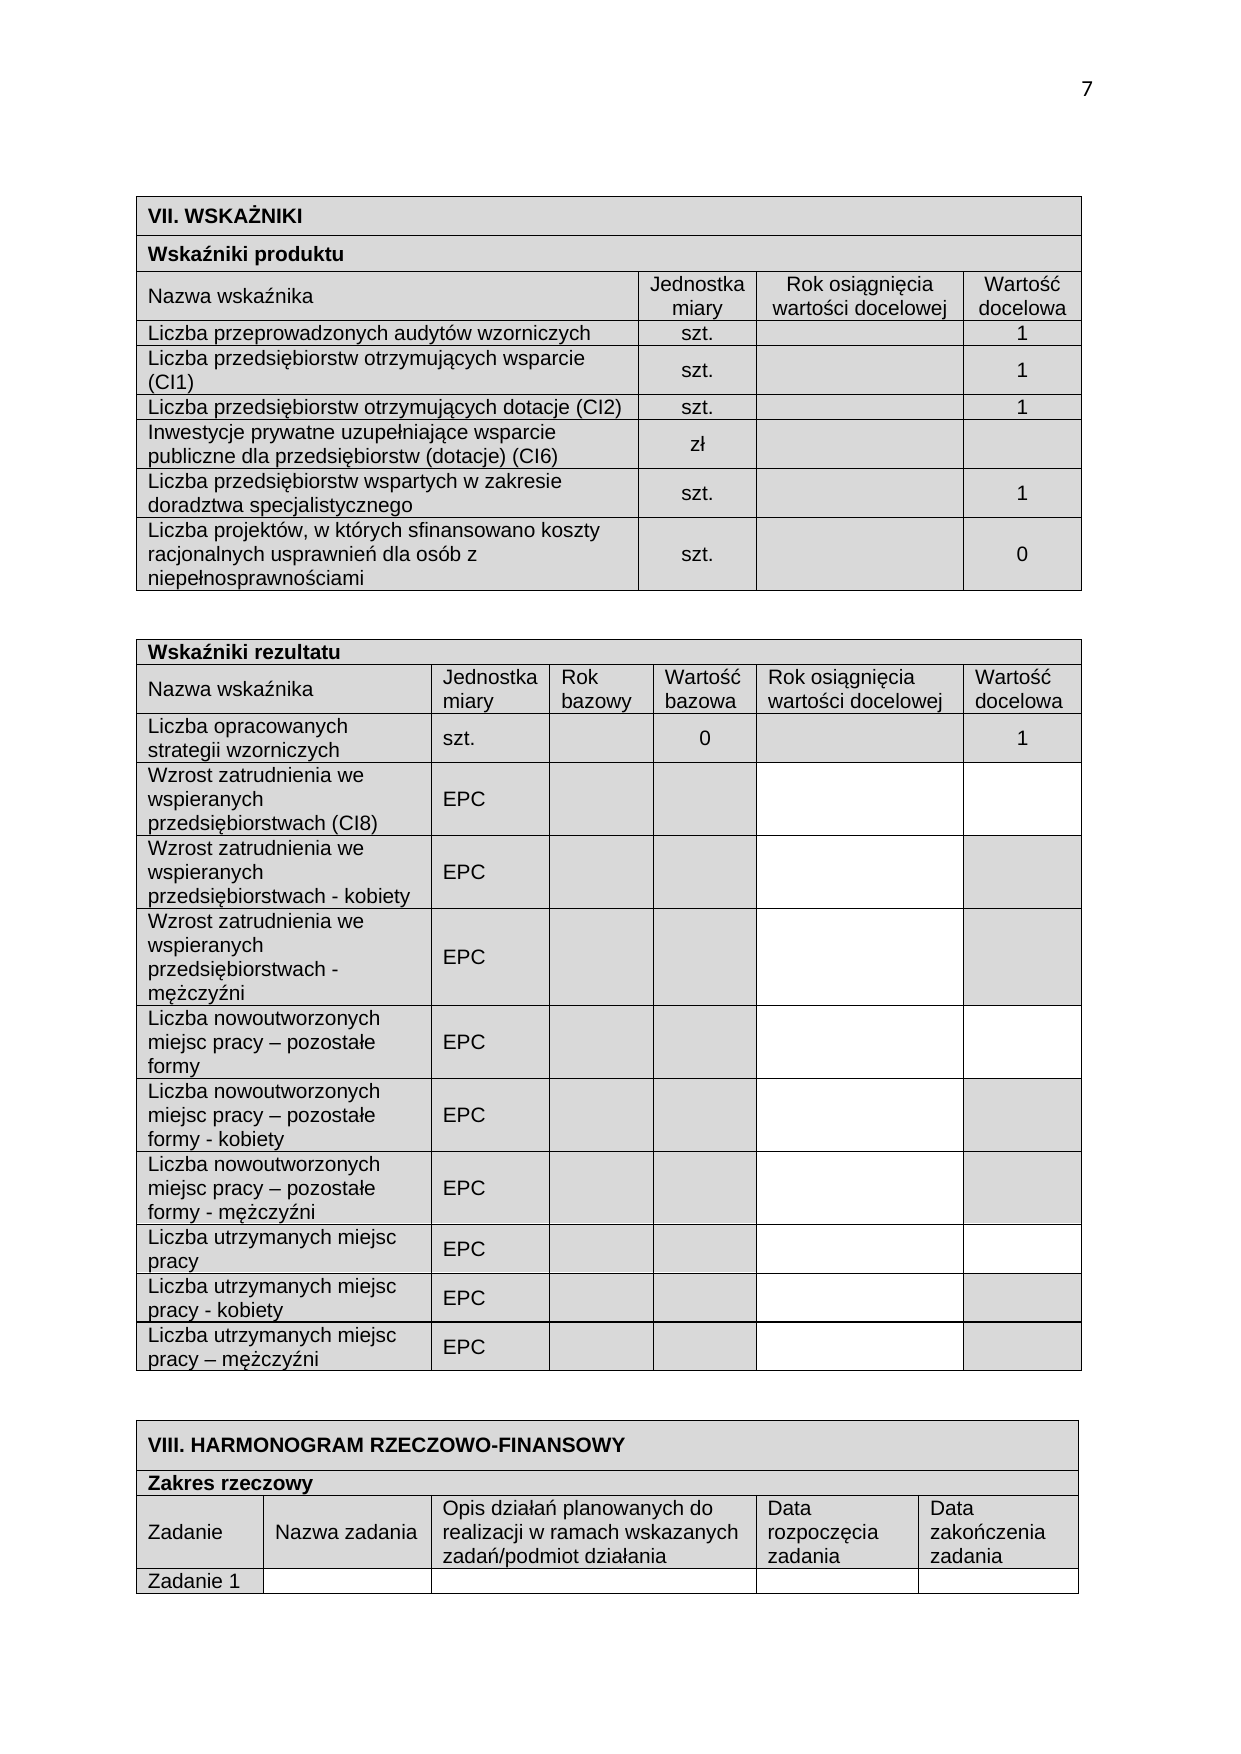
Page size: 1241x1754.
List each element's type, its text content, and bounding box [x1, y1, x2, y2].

table_cell Liczba przeprowadzonych audytów wzorniczych [137, 321, 638, 345]
table_cell [964, 1323, 1081, 1370]
table_cell [964, 763, 1081, 835]
table_cell [550, 1006, 653, 1078]
table_cell [654, 1323, 756, 1370]
table_cell [654, 909, 756, 1005]
table_cell EPC [432, 1323, 549, 1370]
table_cell [432, 1569, 756, 1593]
table_cell Liczba przedsiębiorstw wspartych w zakresie doradztwa specjalistycznego [137, 469, 638, 517]
table_cell [964, 420, 1081, 468]
table_cell [757, 420, 963, 468]
table_cell [550, 1079, 653, 1151]
table_cell [964, 1225, 1081, 1272]
table_cell Liczba przedsiębiorstw otrzymujących dotacje (CI2) [137, 395, 638, 419]
table_cell 0 [964, 518, 1081, 590]
table_cell [757, 395, 963, 419]
table_cell Wzrost zatrudnienia we wspieranych przedsiębiorstwach - kobiety [137, 836, 431, 908]
table_cell [264, 1569, 431, 1593]
table_cell szt. [639, 395, 756, 419]
table_cell [919, 1569, 1078, 1593]
table_cell [757, 1323, 963, 1370]
table_cell Wskaźniki produktu [137, 236, 1081, 271]
table_cell szt. [432, 714, 549, 762]
table_cell Nazwa zadania [264, 1496, 431, 1568]
table_cell Liczba projektów, w których sfinansowano koszty racjonalnych usprawnień dla osób z niepełnosprawnościami [137, 518, 638, 590]
table_cell [964, 1006, 1081, 1078]
table_cell Rok bazowy [550, 665, 653, 713]
table_cell [550, 1323, 653, 1370]
table_cell Wartość docelowa [964, 272, 1081, 320]
table_cell Data zakończenia zadania [919, 1496, 1078, 1568]
table_cell [654, 1006, 756, 1078]
table_cell 1 [964, 714, 1081, 762]
table_cell EPC [432, 909, 549, 1005]
table_cell 1 [964, 469, 1081, 517]
table_header Wskaźniki rezultatu [137, 640, 1081, 664]
table_cell [757, 909, 963, 1005]
table_cell Liczba utrzymanych miejsc pracy [137, 1225, 431, 1272]
table_cell szt. [639, 469, 756, 517]
table_cell [757, 1569, 918, 1593]
table_cell szt. [639, 346, 756, 394]
table_cell [654, 1079, 756, 1151]
table_cell [964, 1079, 1081, 1151]
table_cell [550, 1274, 653, 1321]
table_cell 0 [654, 714, 756, 762]
table_header VII. WSKAŻNIKI [137, 197, 1081, 235]
table_cell EPC [432, 1006, 549, 1078]
table_cell 1 [964, 321, 1081, 345]
table_cell Rok osiągnięcia wartości docelowej [757, 272, 963, 320]
table_cell [550, 909, 653, 1005]
table_cell [550, 836, 653, 908]
table_cell Liczba nowoutworzonych miejsc pracy – pozostałe formy [137, 1006, 431, 1078]
table_cell Wzrost zatrudnienia we wspieranych przedsiębiorstwach - mężczyźni [137, 909, 431, 1005]
table_cell [550, 763, 653, 835]
table_cell EPC [432, 1079, 549, 1151]
table_cell Zadanie [137, 1496, 263, 1568]
table_cell szt. [639, 518, 756, 590]
table_cell [757, 1152, 963, 1223]
table_cell Liczba utrzymanych miejsc pracy – mężczyźni [137, 1323, 431, 1370]
table_cell [654, 1225, 756, 1272]
table_cell [757, 836, 963, 908]
table_cell Liczba opracowanych strategii wzorniczych [137, 714, 431, 762]
table_cell [757, 346, 963, 394]
table_cell [654, 836, 756, 908]
table_cell Wartość docelowa [964, 665, 1081, 713]
table_cell [757, 1225, 963, 1272]
table_cell Nazwa wskaźnika [137, 272, 638, 320]
table_cell [550, 714, 653, 762]
table_cell [757, 469, 963, 517]
table_cell [964, 1274, 1081, 1321]
table_cell Liczba nowoutworzonych miejsc pracy – pozostałe formy - kobiety [137, 1079, 431, 1151]
table_cell Data rozpoczęcia zadania [757, 1496, 918, 1568]
table_cell Inwestycje prywatne uzupełniające wsparcie publiczne dla przedsiębiorstw (dotacje) (CI6) [137, 420, 638, 468]
table_cell [757, 1006, 963, 1078]
table_cell Wzrost zatrudnienia we wspieranych przedsiębiorstwach (CI8) [137, 763, 431, 835]
table_cell Zadanie 1 [137, 1569, 263, 1593]
table_cell [757, 518, 963, 590]
table_cell EPC [432, 836, 549, 908]
table_cell EPC [432, 1225, 549, 1272]
table_cell Rok osiągnięcia wartości docelowej [757, 665, 963, 713]
table_cell Liczba utrzymanych miejsc pracy - kobiety [137, 1274, 431, 1321]
table_cell [654, 1274, 756, 1321]
table_cell [654, 763, 756, 835]
table_cell [964, 1152, 1081, 1223]
table_cell [550, 1225, 653, 1272]
table_cell EPC [432, 763, 549, 835]
table_cell [964, 836, 1081, 908]
table_cell 1 [964, 346, 1081, 394]
table_cell Jednostka miary [639, 272, 756, 320]
table_cell [757, 763, 963, 835]
table_header VIII. HARMONOGRAM RZECZOWO-FINANSOWY [137, 1421, 1078, 1470]
table_cell Zakres rzeczowy [137, 1471, 1078, 1495]
table_cell zł [639, 420, 756, 468]
table_cell [654, 1152, 756, 1223]
table_cell [757, 321, 963, 345]
table_cell EPC [432, 1152, 549, 1223]
table_cell Opis działań planowanych do realizacji w ramach wskazanych zadań/podmiot działania [432, 1496, 756, 1568]
table_cell szt. [639, 321, 756, 345]
table_cell [550, 1152, 653, 1223]
table_cell Wartość bazowa [654, 665, 756, 713]
table_cell 1 [964, 395, 1081, 419]
table_cell Liczba przedsiębiorstw otrzymujących wsparcie (CI1) [137, 346, 638, 394]
table_cell Jednostka miary [432, 665, 549, 713]
table_cell [964, 909, 1081, 1005]
table_cell Nazwa wskaźnika [137, 665, 431, 713]
table_cell Liczba nowoutworzonych miejsc pracy – pozostałe formy - mężczyźni [137, 1152, 431, 1223]
table_cell [757, 714, 963, 762]
table_cell [757, 1079, 963, 1151]
table_cell EPC [432, 1274, 549, 1321]
table_cell [757, 1274, 963, 1321]
